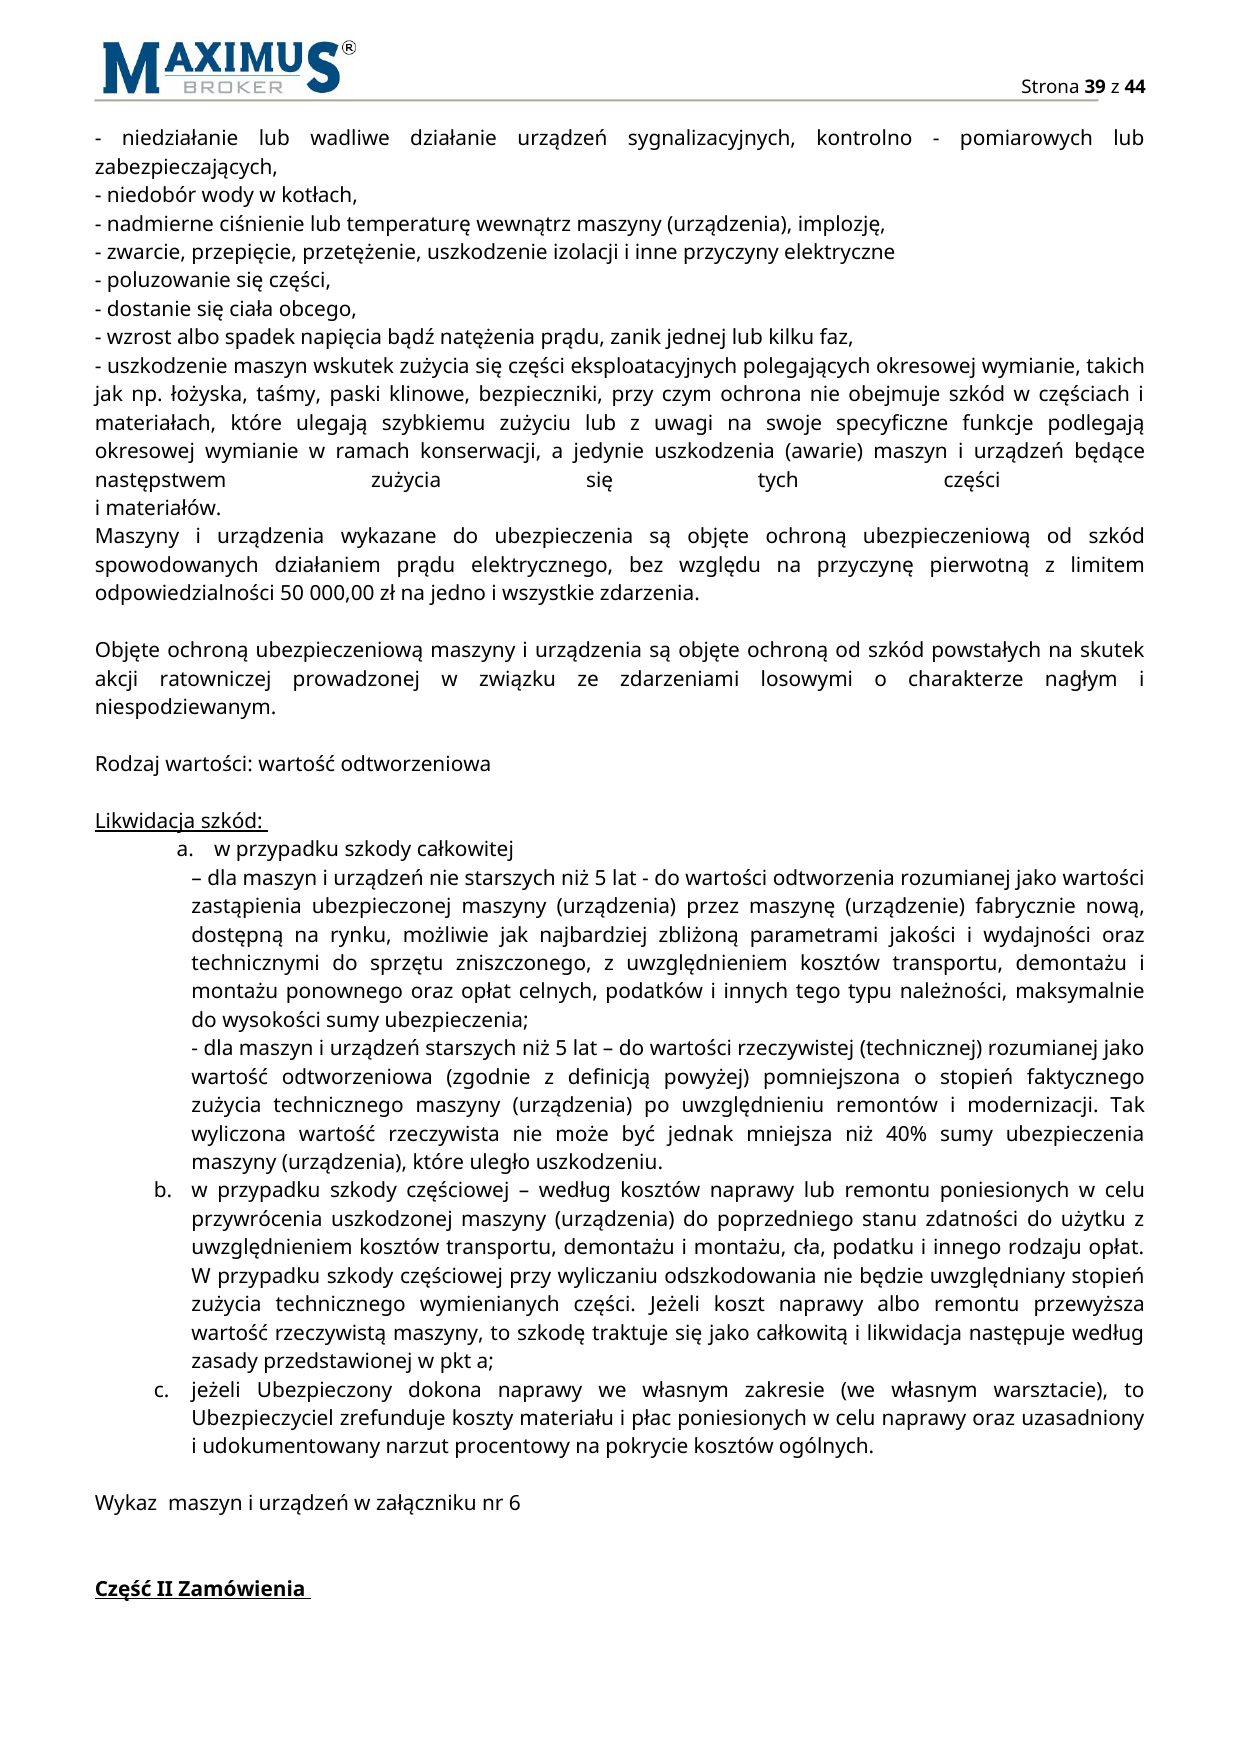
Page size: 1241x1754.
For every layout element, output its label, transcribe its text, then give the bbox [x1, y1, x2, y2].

text - poluzowanie się części, [94, 266, 1146, 294]
text Część II Zamówienia [94, 1574, 1146, 1602]
text Likwidacja szkód: [94, 806, 1146, 834]
text - dla maszyn i urządzeń starszych niż 5 lat – do wartości rzeczywistej (technicznej) rozumianej jako wartość odtworzeniowa (zgodnie z definicją powyżej) pomniejszona o stopień faktycznego zużycia technicznego maszyny (urządzenia) po uwzględnieniu remontów i modernizacji. Tak wyliczona wartość rzeczywista nie może być jednak mniejsza niż 40% sumy ubezpieczenia maszyny (urządzenia), które uległo uszkodzeniu. [191, 1033, 1146, 1176]
text – dla maszyn i urządzeń nie starszych niż 5 lat - do wartości odtworzenia rozumianej jako wartości zastąpienia ubezpieczonej maszyny (urządzenia) przez maszynę (urządzenie) fabrycznie nową, dostępną na rynku, możliwie jak najbardziej zbliżoną parametrami jakości i wydajności oraz technicznymi do sprzętu zniszczonego, z uwzględnieniem kosztów transportu, demontażu i montażu ponownego oraz opłat celnych, podatków i innych tego typu należności, maksymalnie do wysokości sumy ubezpieczenia; [191, 863, 1146, 1033]
text - dostanie się ciała obcego, [94, 294, 1146, 322]
text - uszkodzenie maszyn wskutek zużycia się części eksploatacyjnych polegających okresowej wymianie, takich jak np. łożyska, taśmy, paski klinowe, bezpieczniki, przy czym ochrona nie obejmuje szkód w częściach i materiałach, które ulegają szybkiemu zużyciu lub z uwagi na swoje specyficzne funkcje podlegają okresowej wymianie w ramach konserwacji, a jedynie uszkodzenia (awarie) maszyn i urządzeń będące następstwem zużycia się tych części i materiałów. [94, 351, 1146, 522]
picture [97, 36, 362, 98]
list jeżeli Ubezpieczony dokona naprawy we własnym zakresie (we własnym warsztacie), to Ubezpieczyciel zrefunduje koszty materiału i płac poniesionych w celu naprawy oraz uzasadniony i udokumentowany narzut procentowy na pokrycie kosztów ogólnych. [154, 1375, 1146, 1460]
list w przypadku szkody całkowitej [176, 834, 1146, 863]
text Maszyny i urządzenia wykazane do ubezpieczenia są objęte ochroną ubezpieczeniową od szkód spowodowanych działaniem prądu elektrycznego, bez względu na przyczynę pierwotną z limitem odpowiedzialności 50 000,00 zł na jedno i wszystkie zdarzenia. [94, 522, 1146, 607]
text - niedziałanie lub wadliwe działanie urządzeń sygnalizacyjnych, kontrolno - pomiarowych lub zabezpieczających, [94, 123, 1146, 180]
text Wykaz maszyn i urządzeń w załączniku nr 6 [94, 1488, 1146, 1517]
text Rodzaj wartości: wartość odtworzeniowa [94, 749, 1146, 777]
text Objęte ochroną ubezpieczeniową maszyny i urządzenia są objęte ochroną od szkód powstałych na skutek akcji ratowniczej prowadzonej w związku ze zdarzeniami losowymi o charakterze nagłym i niespodziewanym. [94, 635, 1146, 721]
text - nadmierne ciśnienie lub temperaturę wewnątrz maszyny (urządzenia), implozję, [94, 209, 1146, 237]
list w przypadku szkody częściowej – według kosztów naprawy lub remontu poniesionych w celu przywrócenia uszkodzonej maszyny (urządzenia) do poprzedniego stanu zdatności do użytku z uwzględnieniem kosztów transportu, demontażu i montażu, cła, podatku i innego rodzaju opłat. W przypadku szkody częściowej przy wyliczaniu odszkodowania nie będzie uwzględniany stopień zużycia technicznego wymienianych części. Jeżeli koszt naprawy albo remontu przewyższa wartość rzeczywistą maszyny, to szkodę traktuje się jako całkowitą i likwidacja następuje według zasady przedstawionej w pkt a; [154, 1176, 1146, 1375]
text - zwarcie, przepięcie, przetężenie, uszkodzenie izolacji i inne przyczyny elektryczne [94, 237, 1146, 266]
text - wzrost albo spadek napięcia bądź natężenia prądu, zanik jednej lub kilku faz, [94, 322, 1146, 351]
text - niedobór wody w kotłach, [94, 180, 1146, 209]
